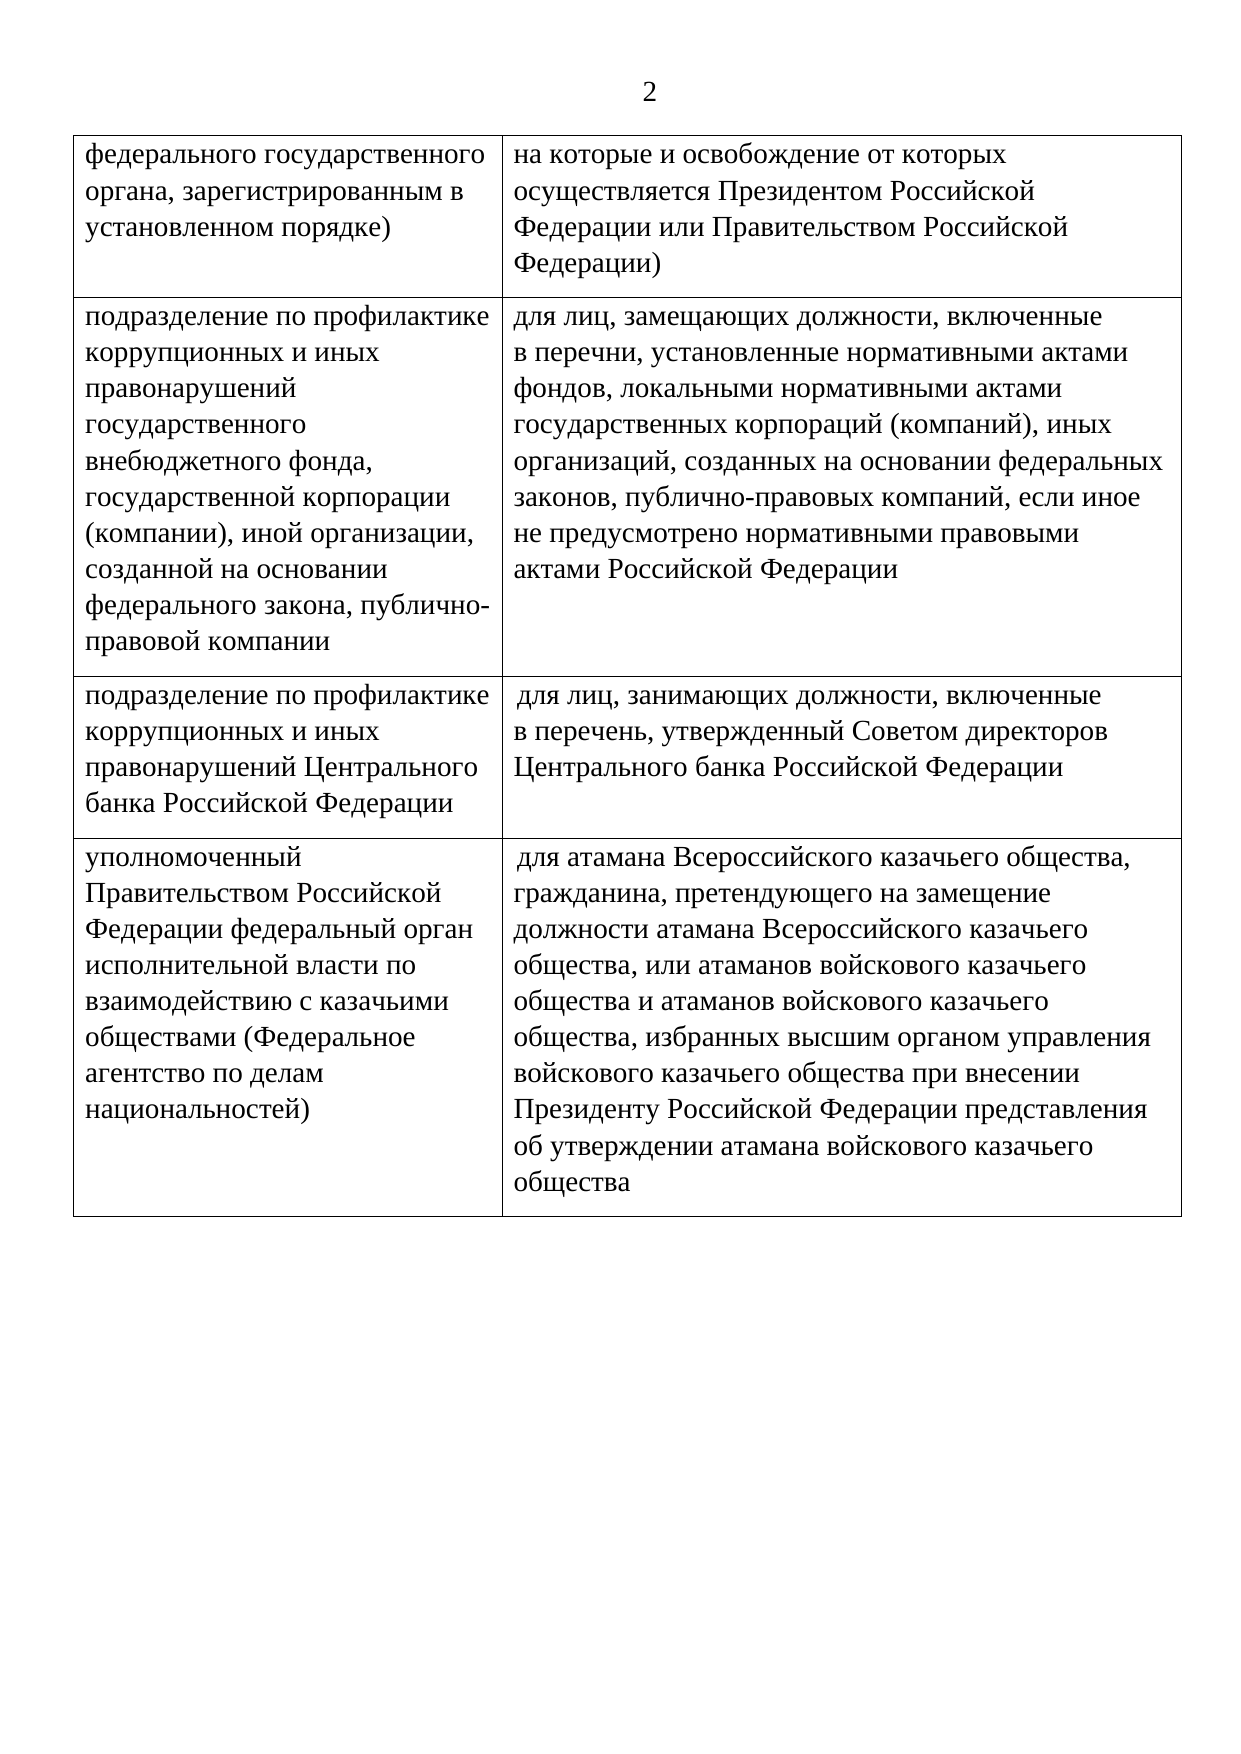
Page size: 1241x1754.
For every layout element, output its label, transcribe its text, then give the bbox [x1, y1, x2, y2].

table_cell для атамана Всероссийского казачьего общества, гражданина, претендующего на замещение должности атамана Всероссийского казачьего общества, или атаманов войскового казачьего общества и атаманов войскового казачьего общества, избранных высшим органом управления войскового казачьего общества при внесении Президенту Российской Федерации представления об утверждении атамана войскового казачьего общества [503, 839, 1181, 1216]
table_cell уполномоченный Правительством Российской Федерации федеральный орган исполнительной власти по взаимодействию с казачьими обществами (Федеральное агентство по делам национальностей) [74, 839, 502, 1216]
table_cell для лиц, замещающих должности, включенные в перечни, установленные нормативными актами фондов, локальными нормативными актами государственных корпораций (компаний), иных организаций, созданных на основании федеральных законов, публично-правовых компаний, если иное не предусмотрено нормативными правовыми актами Российской Федерации [503, 298, 1181, 676]
table_cell подразделение по профилактике коррупционных и иных правонарушений Центрального банка Российской Федерации [74, 677, 502, 838]
table_cell для лиц, занимающих должности, включенные в перечень, утвержденный Советом директоров Центрального банка Российской Федерации [503, 677, 1181, 838]
table_cell подразделение по профилактике коррупционных и иных правонарушений государственного внебюджетного фонда, государственной корпорации (компании), иной организации, созданной на основании федерального закона, публично-правовой компании [74, 298, 502, 676]
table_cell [74, 136, 502, 297]
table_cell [503, 136, 1181, 297]
